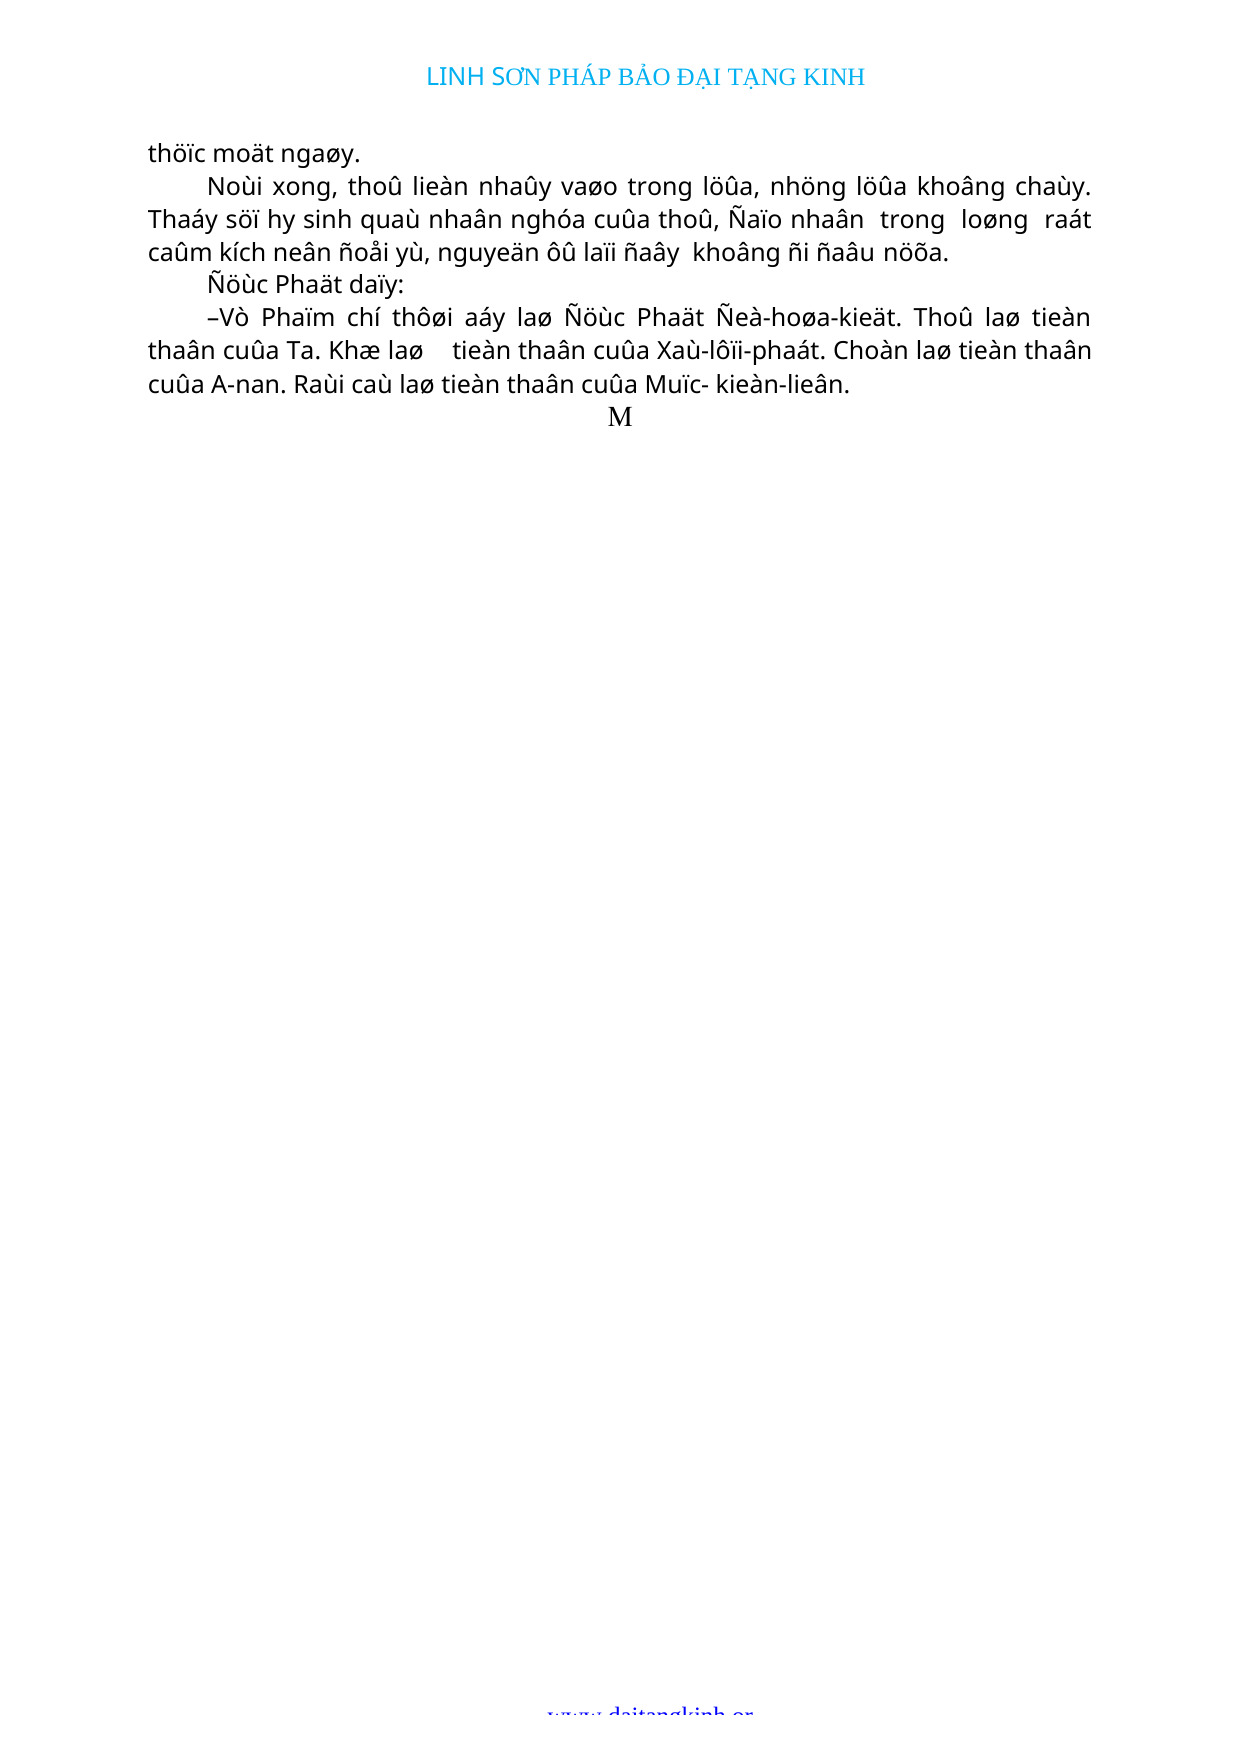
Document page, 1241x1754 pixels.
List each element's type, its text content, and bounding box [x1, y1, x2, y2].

text –Vò Phaïm chí thôøi aáy laø Ñöùc Phaät Ñeà-hoøa-kieät. Thoû laø tieàn thaân cuûa Ta. Khæ laø tieàn thaân cuûa Xaù-lôïi-phaát. Choàn laø tieàn thaân cuûa A-nan. Raùi caù laø tieàn thaân cuûa Muïc- kieàn-lieân. [148, 300, 1093, 400]
subtitle  [135, 406, 1105, 433]
text Ñöùc Phaät daïy: [207, 269, 1105, 300]
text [148, 135, 1093, 169]
text Noùi xong, thoû lieàn nhaûy vaøo trong löûa, nhöng löûa khoâng chaùy. Thaáy söï hy sinh quaù nhaân nghóa cuûa thoû, Ñaïo nhaân trong loøng raát caûm kích neân ñoåi yù, nguyeän ôû laïi ñaây khoâng ñi ñaâu nöõa. [148, 169, 1093, 269]
